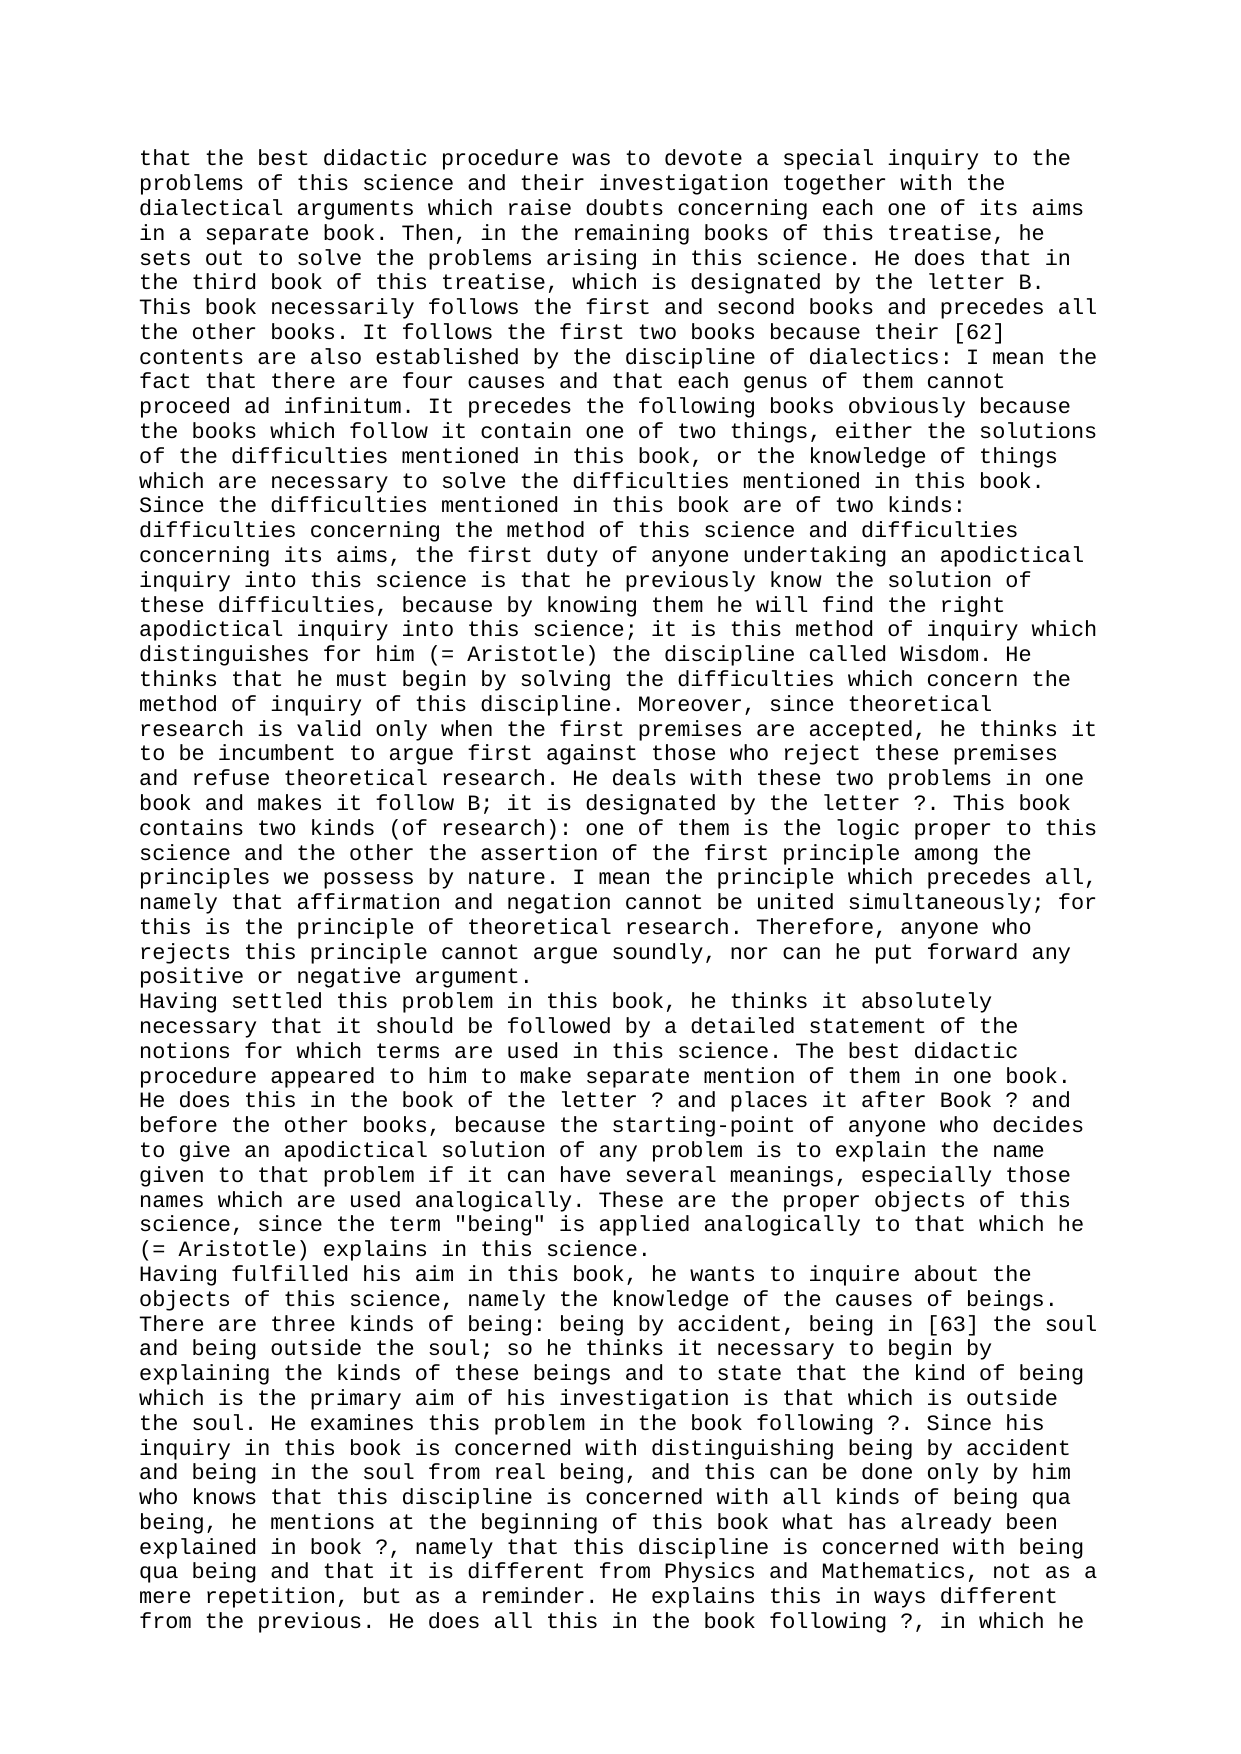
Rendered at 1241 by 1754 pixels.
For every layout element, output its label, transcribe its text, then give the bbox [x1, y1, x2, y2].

text Since the difficulties mentioned in this book are of two kinds: difficulties concerning the method of this science and difficulties concerning its aims, the first duty of anyone undertaking an apodictical inquiry into this science is that he previously know the solution of these difficulties, because by knowing them he will find the right apodictical inquiry into this science; it is this method of inquiry which distinguishes for him (= Aristotle) the discipline called Wisdom. He thinks that he must begin by solving the difficulties which concern the method of inquiry of this discipline. Moreover, since theoretical research is valid only when the first premises are accepted, he thinks it to be incumbent to argue first against those who reject these premises and refuse theoretical research. He deals with these two problems in one book and makes it follow B; it is designated by the letter ?. This book contains two kinds (of research): one of them is the logic proper to this science and the other the assertion of the first principle among the principles we possess by nature. I mean the principle which precedes all, namely that affirmation and negation cannot be united simultaneously; for this is the principle of theoretical research. Therefore, anyone who rejects this principle cannot argue soundly, nor can he put forward any positive or negative argument. [139, 495, 1101, 991]
text Having settled this problem in this book, he thinks it absolutely necessary that it should be followed by a detailed statement of the notions for which terms are used in this science. The best didactic procedure appeared to him to make separate mention of them in one book. He does this in the book of the letter ? and places it after Book ? and before the other books, because the starting-point of anyone who decides to give an apodictical solution of any problem is to explain the name given to that problem if it can have several meanings, especially those names which are used analogically. These are the proper objects of this science, since the term "being" is applied analogically to that which he (= Aristotle) explains in this science. [139, 991, 1101, 1263]
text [139, 1263, 1101, 1635]
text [139, 148, 1101, 495]
